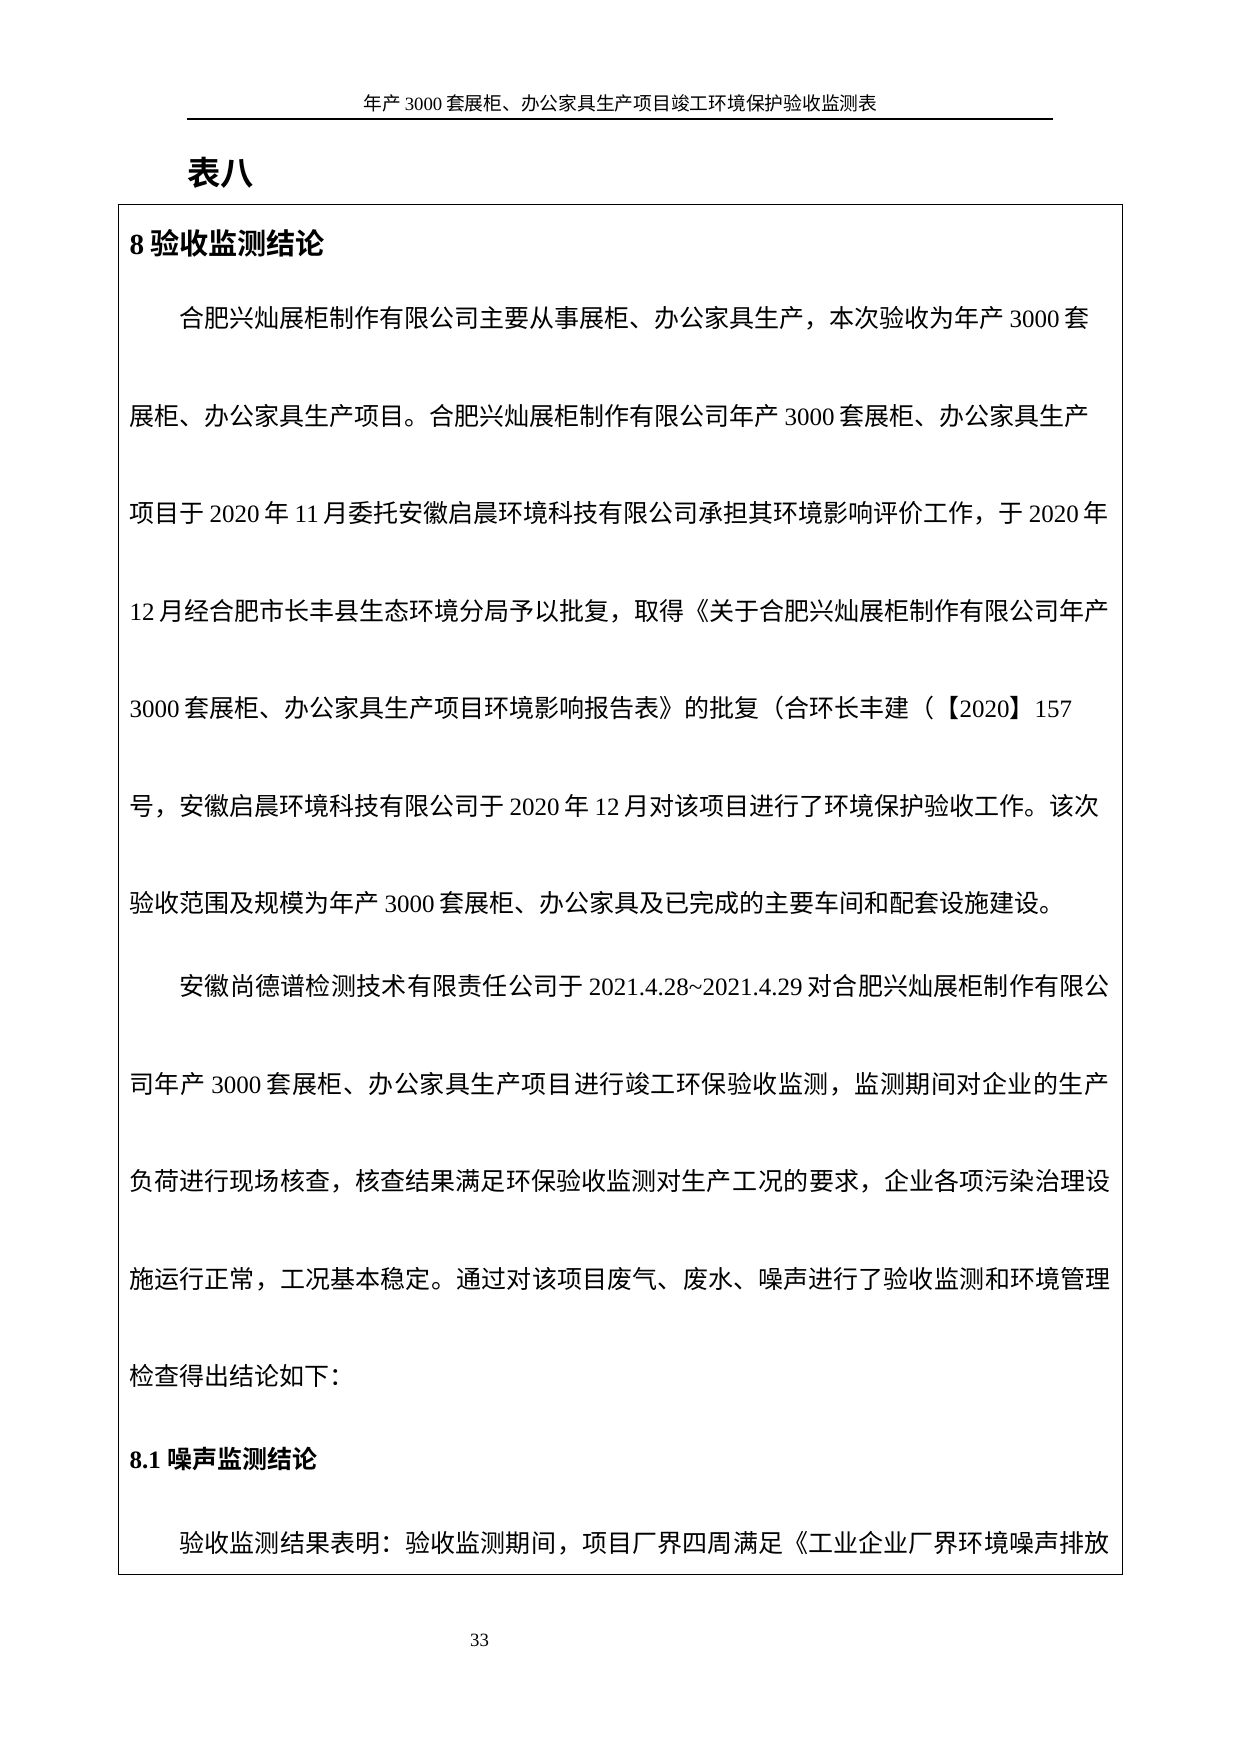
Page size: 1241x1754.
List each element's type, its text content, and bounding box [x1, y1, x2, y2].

text 表八 [187, 139, 1053, 204]
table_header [119, 205, 1122, 1574]
